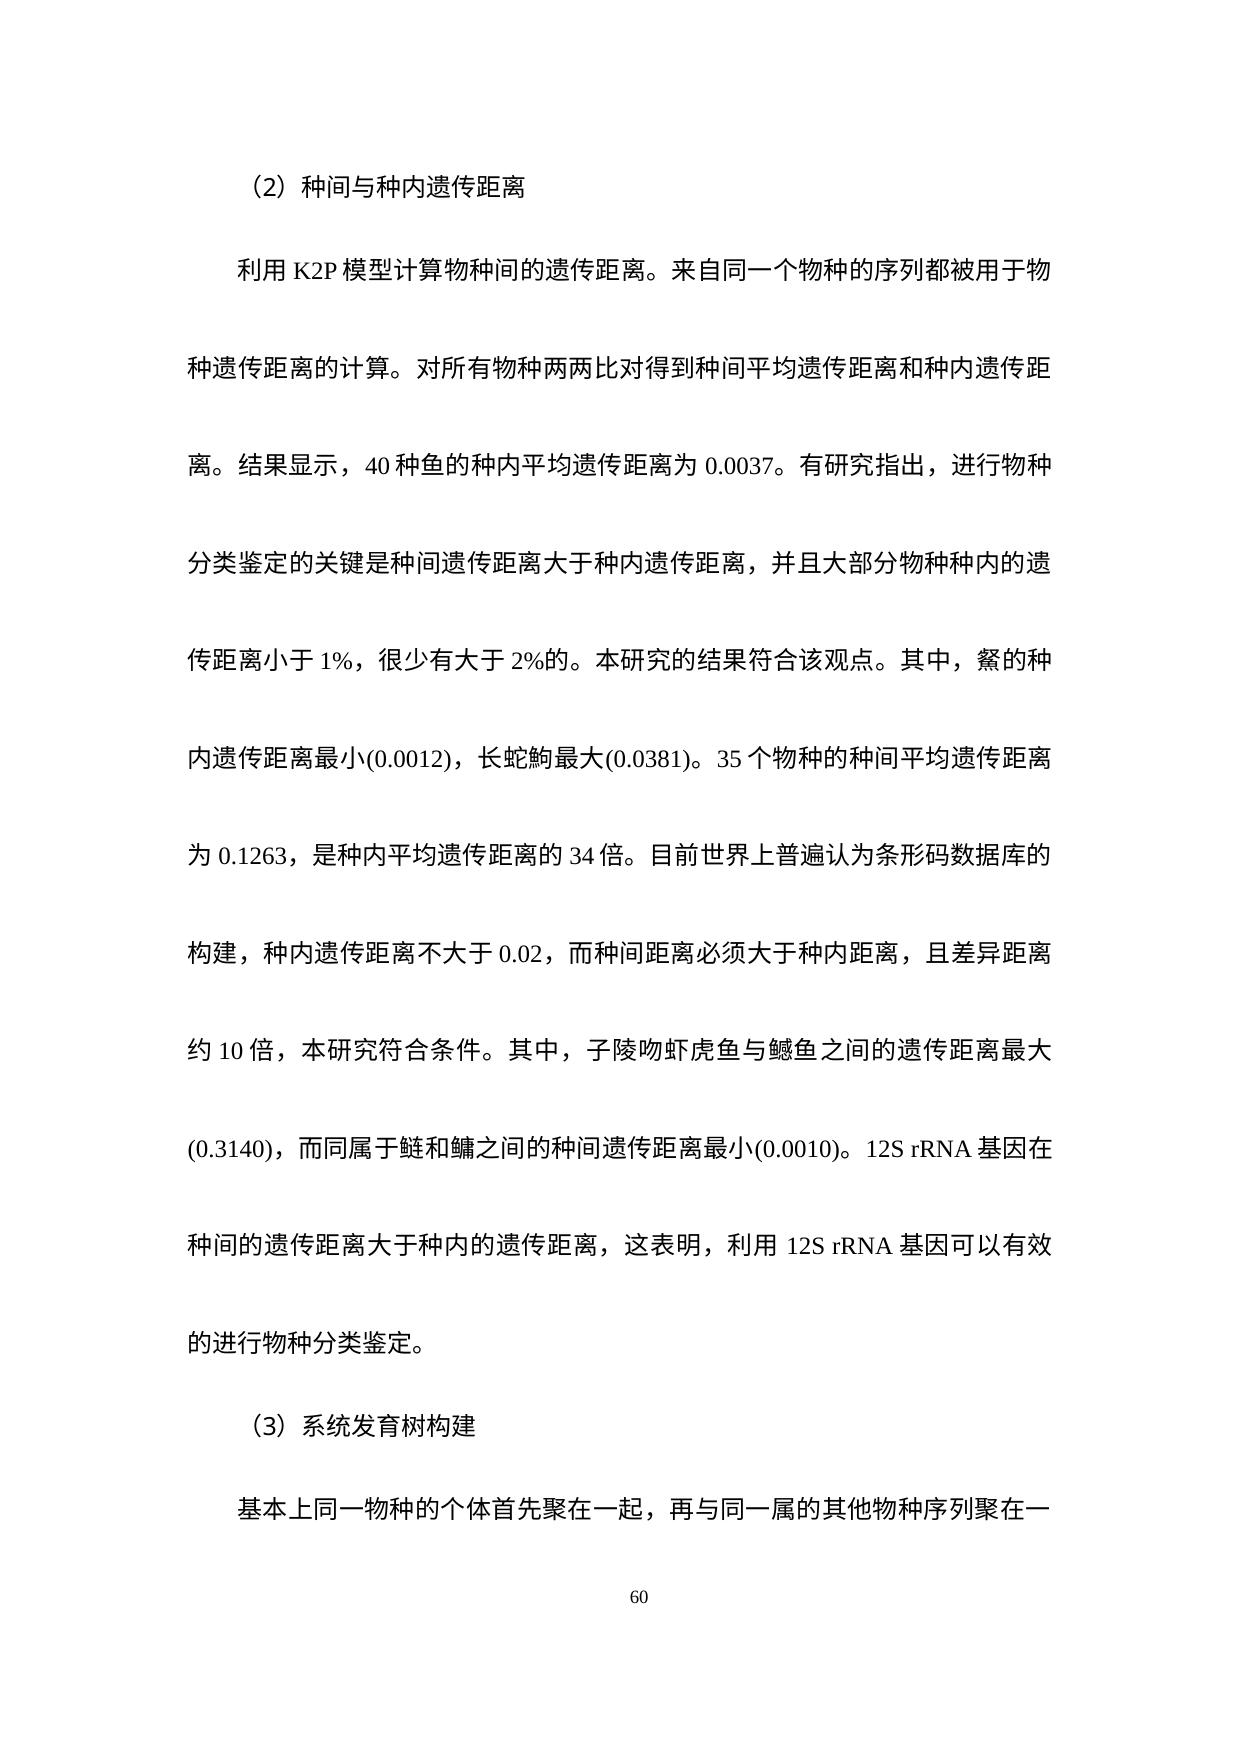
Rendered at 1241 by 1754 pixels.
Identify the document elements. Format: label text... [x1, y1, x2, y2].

text 利用K2P模型计算物种间的遗传距离。来自同一个物种的序列都被用于物种遗传距离的计算。对所有物种两两比对得到种间平均遗传距离和种内遗传距离。结果显示，40种鱼的种内平均遗传距离为0.0037。有研究指出，进行物种分类鉴定的关键是种间遗传距离大于种内遗传距离，并且大部分物种种内的遗传距离小于1%，很少有大于2%的。本研究的结果符合该观点。其中，䱗的种内遗传距离最小(0.0012)，长蛇鮈最大(0.0381)。35个物种的种间平均遗传距离为 0.1263，是种内平均遗传距离的34倍。目前世界上普遍认为条形码数据库的构建，种内遗传距离不大于0.02，而种间距离必须大于种内距离，且差异距离约10倍，本研究符合条件。其中，子陵吻虾虎鱼与鳡鱼之间的遗传距离最大(0.3140)，而同属于鲢和鳙之间的种间遗传距离最小(0.0010)。12S rRNA基因在种间的遗传距离大于种内的遗传距离，这表明，利用12S rRNA基因可以有效的进行物种分类鉴定。 [187, 236, 1053, 1374]
text （3）系统发育树构建 [187, 1392, 1053, 1457]
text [187, 1475, 1053, 1540]
text （2）种间与种内遗传距离 [187, 153, 1053, 218]
